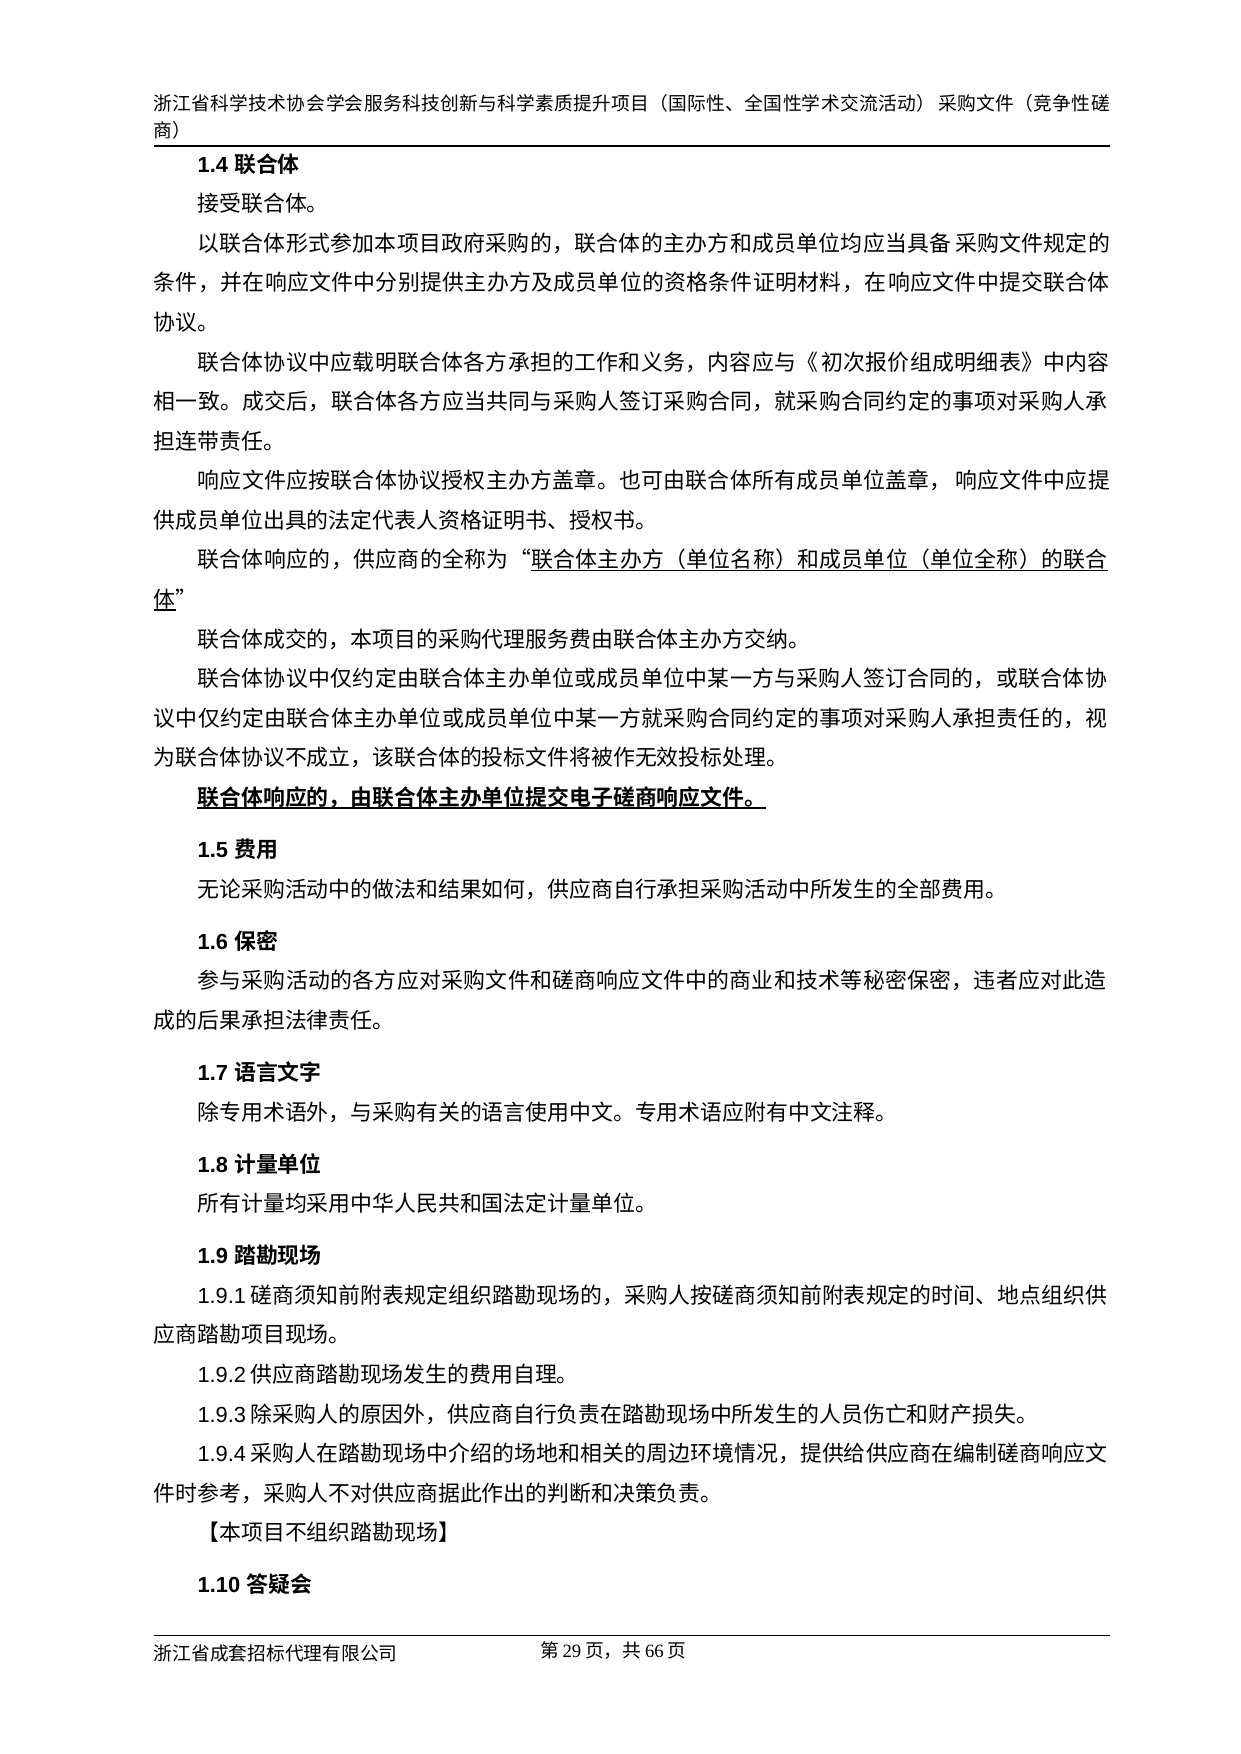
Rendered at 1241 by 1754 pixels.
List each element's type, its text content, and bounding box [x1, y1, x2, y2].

text 响应文件应按联合体协议授权主办方盖章。也可由联合体所有成员单位盖章，响应文件中应提供成员单位出具的法定代表人资格证明书、授权书。 [153, 463, 1110, 534]
text 参与采购活动的各方应对采购文件和磋商响应文件中的商业和技术等秘密保密，违者应对此造成的后果承担法律责任。 [153, 963, 1110, 1034]
subtitle 1.4 联合体 [153, 147, 1110, 178]
text 除专用术语外，与采购有关的语言使用中文。专用术语应附有中文注释。 [153, 1094, 1110, 1126]
text 1.9.1磋商须知前附表规定组织踏勘现场的，采购人按磋商须知前附表规定的时间、地点组织供应商踏勘项目现场。 [153, 1278, 1110, 1349]
text 接受联合体。 [153, 186, 1110, 218]
text 联合体协议中仅约定由联合体主办单位或成员单位中某一方与采购人签订合同的，或联合体协议中仅约定由联合体主办单位或成员单位中某一方就采购合同约定的事项对采购人承担责任的，视为联合体协议不成立，该联合体的投标文件将被作无效投标处理。 [153, 661, 1110, 772]
text 1.9.2供应商踏勘现场发生的费用自理。 [153, 1357, 1110, 1389]
text 所有计量均采用中华人民共和国法定计量单位。 [153, 1186, 1110, 1218]
text 无论采购活动中的做法和结果如何，供应商自行承担采购活动中所发生的全部费用。 [153, 872, 1110, 903]
subtitle 1.9 踏勘现场 [153, 1238, 1110, 1270]
text 1.9.4采购人在踏勘现场中介绍的场地和相关的周边环境情况，提供给供应商在编制磋商响应文件时参考，采购人不对供应商据此作出的判断和决策负责。 [153, 1436, 1110, 1507]
text 联合体协议中应载明联合体各方承担的工作和义务，内容应与《初次报价组成明细表》中内容相一致。成交后，联合体各方应当共同与采购人签订采购合同，就采购合同约定的事项对采购人承担连带责任。 [153, 344, 1110, 455]
text 1.9.3除采购人的原因外，供应商自行负责在踏勘现场中所发生的人员伤亡和财产损失。 [153, 1397, 1110, 1428]
text 以联合体形式参加本项目政府采购的，联合体的主办方和成员单位均应当具备采购文件规定的条件，并在响应文件中分别提供主办方及成员单位的资格条件证明材料，在响应文件中提交联合体协议。 [153, 226, 1110, 337]
subtitle 1.7 语言文字 [153, 1055, 1110, 1087]
text 联合体响应的，供应商的全称为“联合体主办方（单位名称）和成员单位（单位全称）的联合体” [153, 542, 1110, 614]
subtitle 1.8 计量单位 [153, 1147, 1110, 1178]
subtitle 1.6 保密 [153, 924, 1110, 955]
subtitle 1.5 费用 [153, 832, 1110, 864]
subtitle 1.10 答疑会 [153, 1567, 1110, 1599]
text 联合体响应的，由联合体主办单位提交电子磋商响应文件。 [153, 780, 1110, 812]
text 联合体成交的，本项目的采购代理服务费由联合体主办方交纳。 [153, 622, 1110, 653]
text 【本项目不组织踏勘现场】 [153, 1515, 1110, 1547]
